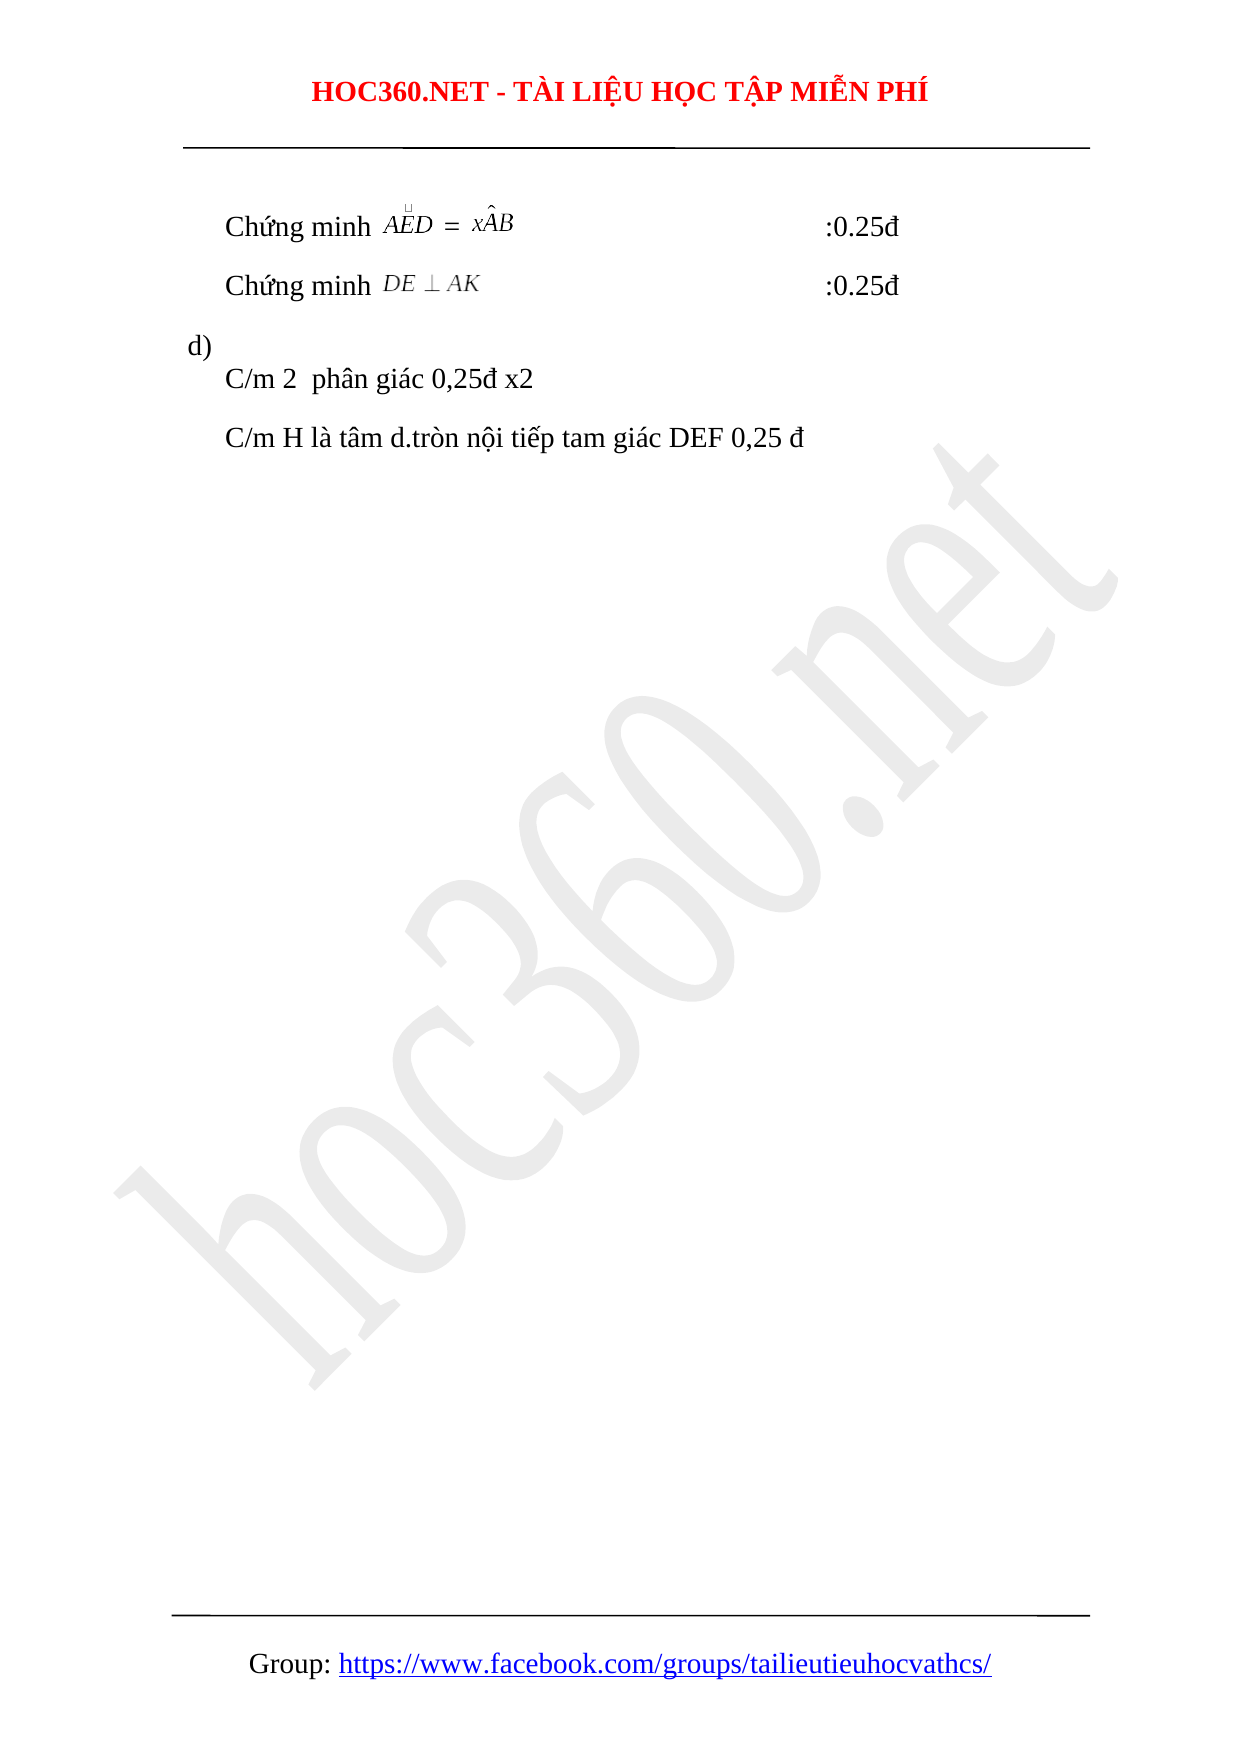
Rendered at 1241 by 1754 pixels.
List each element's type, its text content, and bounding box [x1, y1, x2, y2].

text Chứng minh :0.25đ [225, 268, 1090, 302]
text C/m H là tâm d.tròn nội tiếp tam giác DEF 0,25 đ [225, 421, 1090, 454]
text Chứng minh = :0.25đ [225, 200, 1090, 242]
text C/m 2 phân giác 0,25đ x2 [225, 361, 1090, 395]
